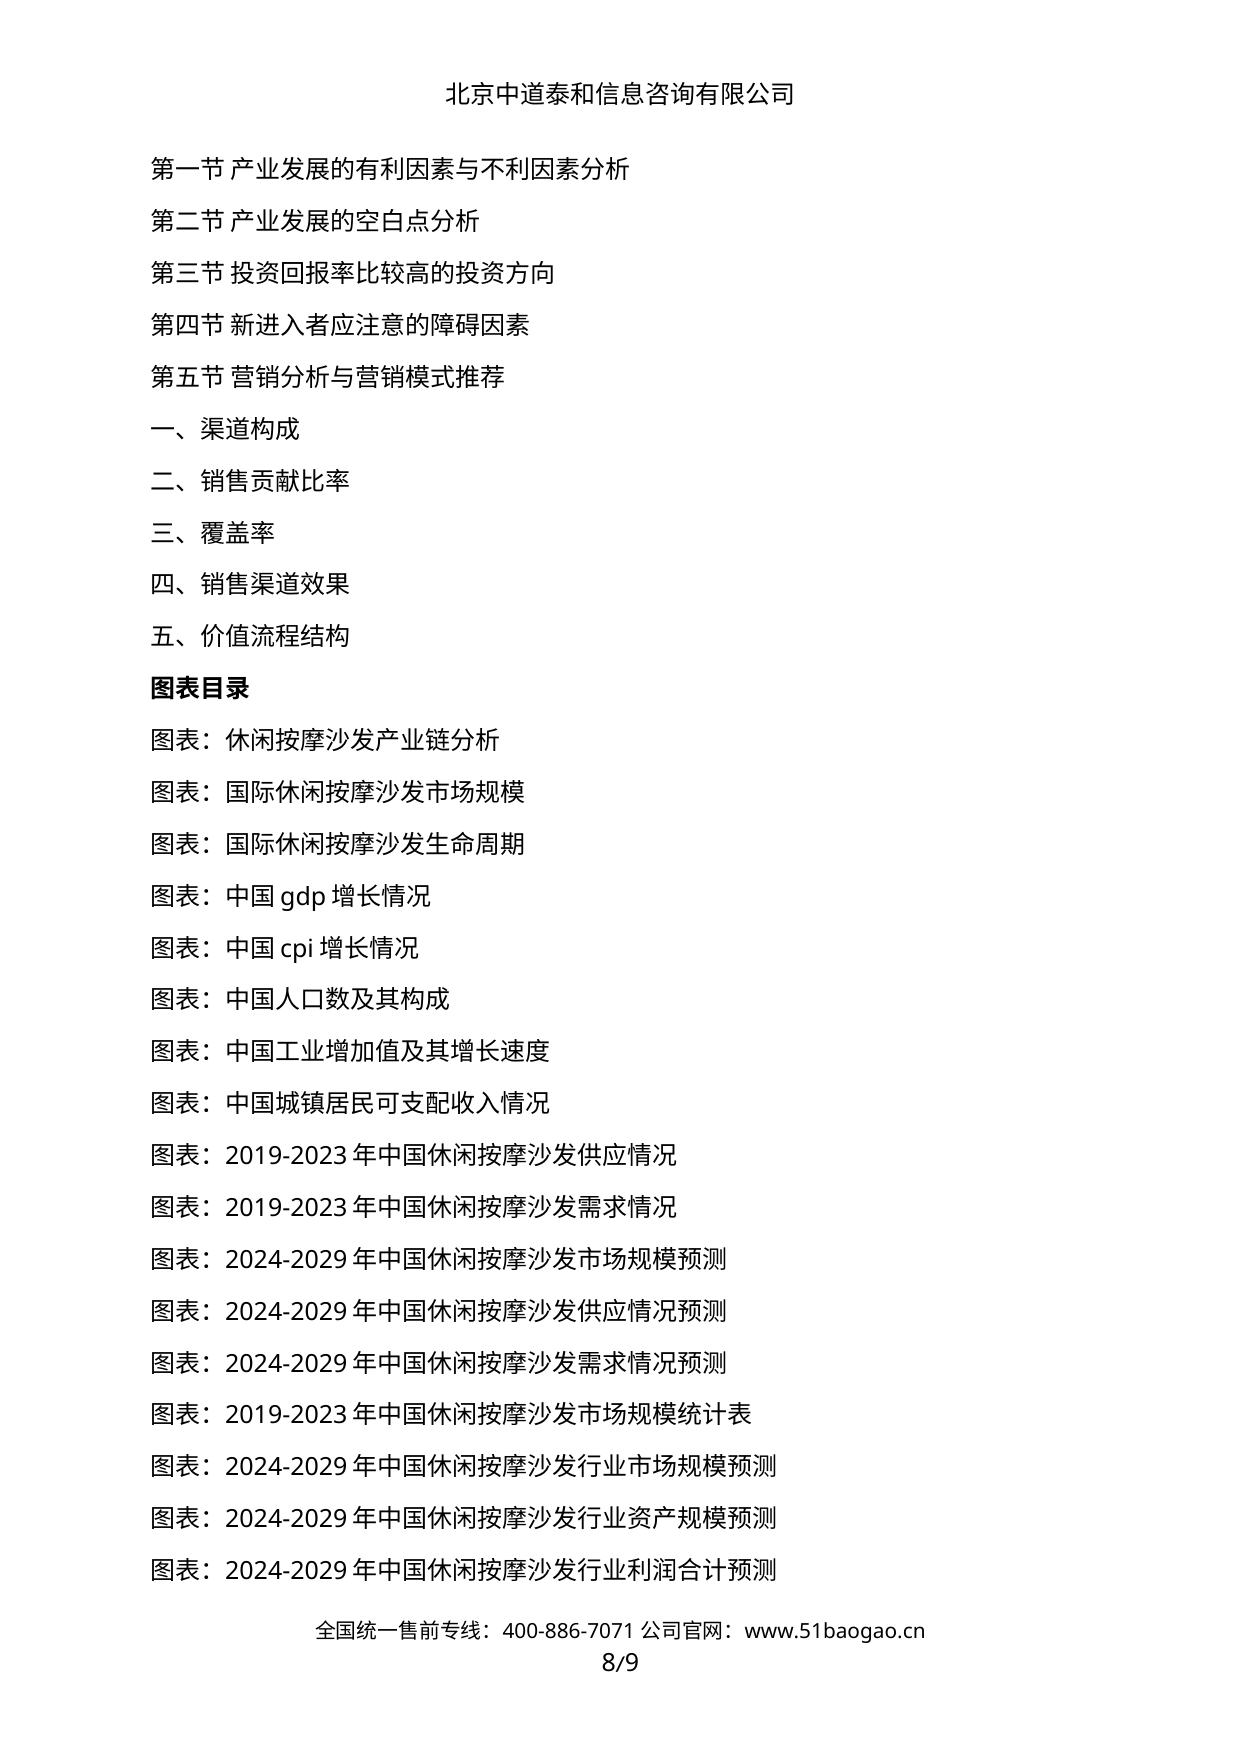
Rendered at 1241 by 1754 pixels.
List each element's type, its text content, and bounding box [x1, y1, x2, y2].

text 图表：2019-2023年中国休闲按摩沙发需求情况 [150, 1187, 1090, 1224]
text 四、销售渠道效果 [150, 565, 1090, 601]
text 三、覆盖率 [150, 513, 1090, 549]
text 图表：中国人口数及其构成 [150, 980, 1090, 1016]
text 图表：中国gdp增长情况 [150, 876, 1090, 912]
text 第五节 营销分析与营销模式推荐 [150, 357, 1090, 394]
text 二、销售贡献比率 [150, 461, 1090, 497]
text 图表：2024-2029年中国休闲按摩沙发需求情况预测 [150, 1343, 1090, 1379]
text 图表：2024-2029年中国休闲按摩沙发行业利润合计预测 [150, 1551, 1090, 1587]
text 图表：中国城镇居民可支配收入情况 [150, 1084, 1090, 1120]
text 第一节 产业发展的有利因素与不利因素分析 [150, 150, 1090, 186]
text 图表：2019-2023年中国休闲按摩沙发市场规模统计表 [150, 1395, 1090, 1431]
text 图表：2019-2023年中国休闲按摩沙发供应情况 [150, 1136, 1090, 1172]
text 图表：中国工业增加值及其增长速度 [150, 1032, 1090, 1068]
text 第二节 产业发展的空白点分析 [150, 202, 1090, 238]
text 一、渠道构成 [150, 409, 1090, 446]
text 五、价值流程结构 [150, 617, 1090, 653]
text 图表：2024-2029年中国休闲按摩沙发供应情况预测 [150, 1291, 1090, 1327]
text 第四节 新进入者应注意的障碍因素 [150, 306, 1090, 342]
text 图表：中国cpi增长情况 [150, 928, 1090, 964]
text 图表：国际休闲按摩沙发生命周期 [150, 824, 1090, 861]
text 图表：2024-2029年中国休闲按摩沙发市场规模预测 [150, 1239, 1090, 1276]
text 图表：休闲按摩沙发产业链分析 [150, 721, 1090, 757]
text 图表：2024-2029年中国休闲按摩沙发行业市场规模预测 [150, 1447, 1090, 1483]
text 图表：2024-2029年中国休闲按摩沙发行业资产规模预测 [150, 1499, 1090, 1535]
text 第三节 投资回报率比较高的投资方向 [150, 254, 1090, 290]
text 图表目录 [150, 669, 1090, 705]
text 图表：国际休闲按摩沙发市场规模 [150, 772, 1090, 809]
